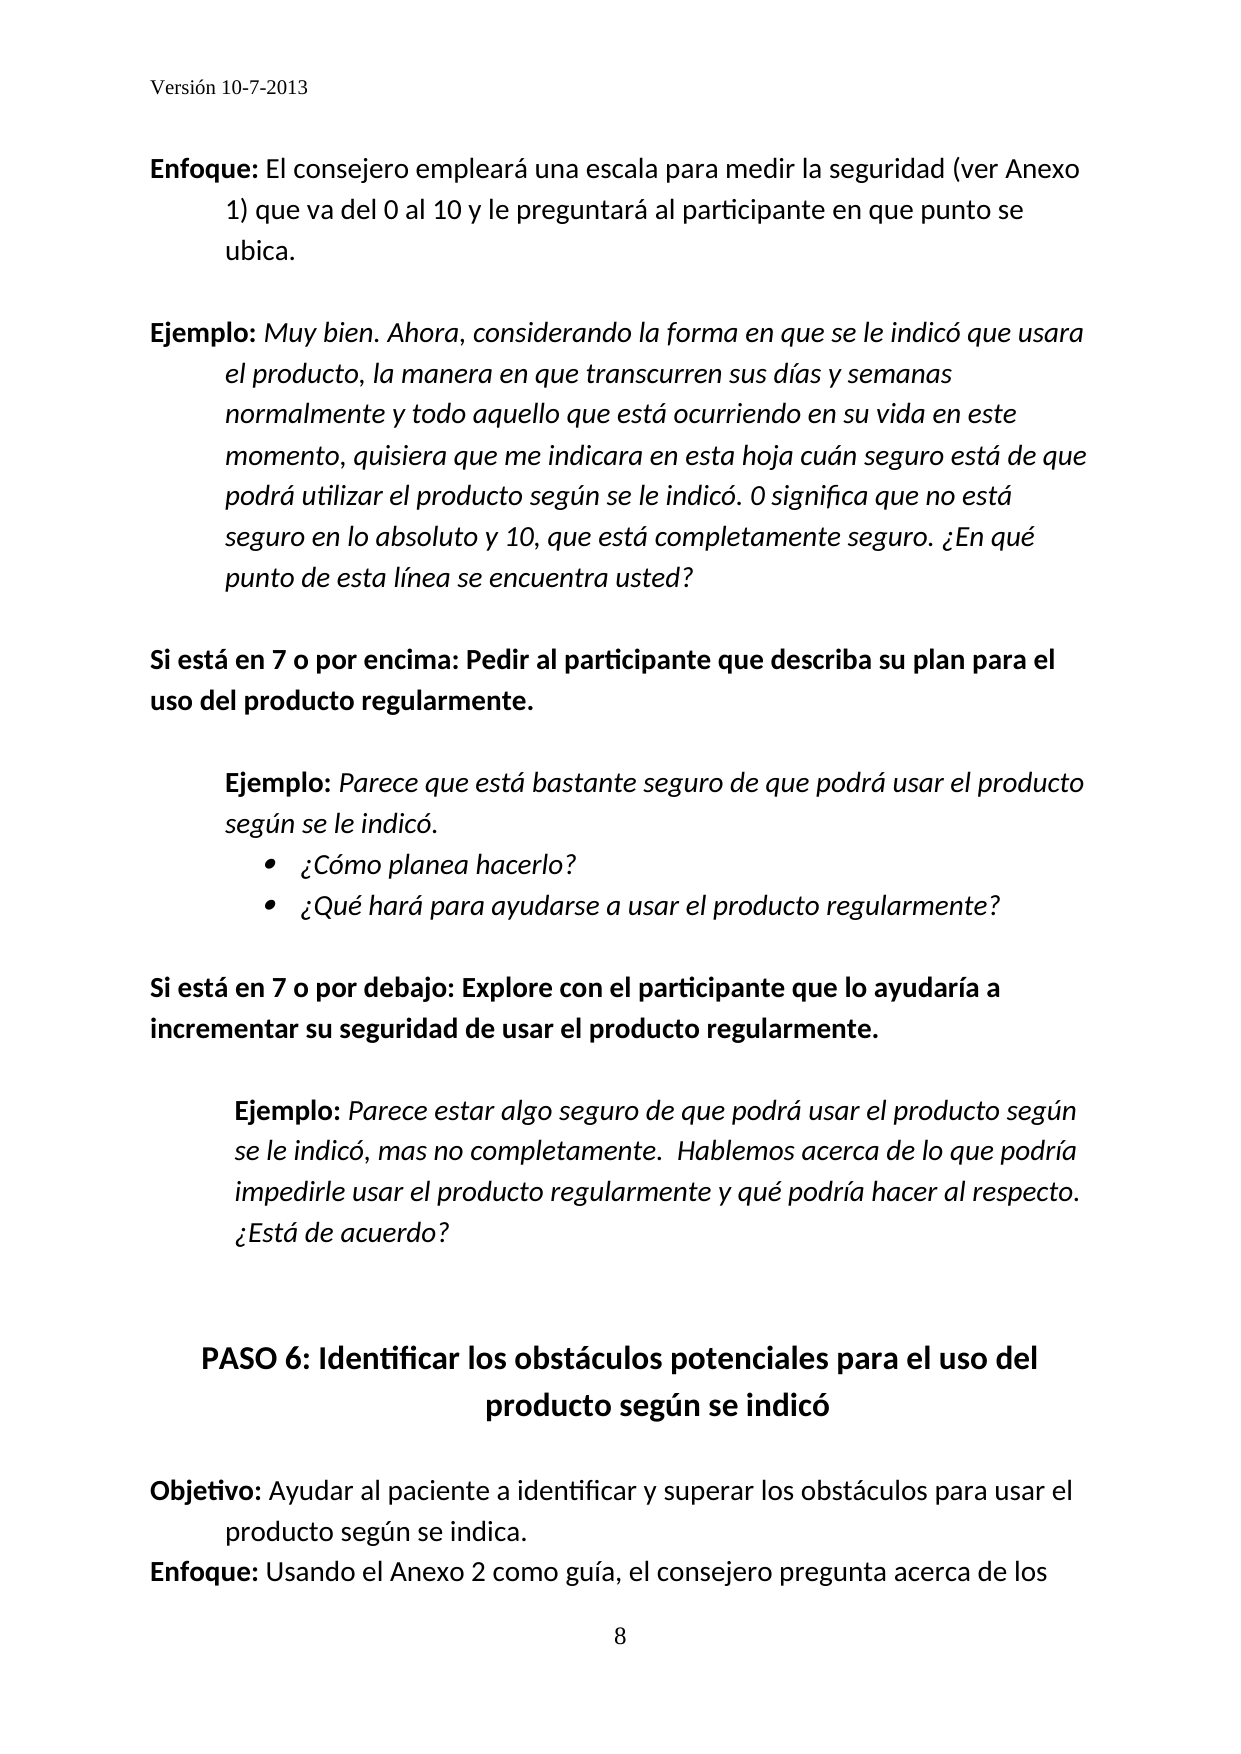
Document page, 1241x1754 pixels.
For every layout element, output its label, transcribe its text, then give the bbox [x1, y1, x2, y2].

text Ejemplo: Parece que está bastante seguro de que podrá usar el producto según se le indicó. [225, 764, 1090, 841]
text Ejemplo: Parece estar algo seguro de que podrá usar el producto según se le indicó, mas no completamente. Hablemos acerca de lo que podría impedirle usar el producto regularmente y qué podría hacer al respecto. ¿Está de acuerdo? [234, 1092, 1090, 1250]
text Objetivo: Ayudar al paciente a identificar y superar los obstáculos para usar el [150, 1472, 1090, 1507]
text producto según se indica. [150, 1513, 1090, 1548]
text el producto, la manera en que transcurren sus días y semanas normalmente y todo aquello que está ocurriendo en su vida en este momento, quisiera que me indicara en esta hoja cuán seguro está de que podrá utilizar el producto según se le indicó. 0 significa que no está seguro en lo absoluto y 10, que está completamente seguro. ¿En qué punto de esta línea se encuentra usted? [225, 355, 1090, 595]
text Si está en 7 o por debajo: Explore con el participante que lo ayudaría a incrementar su seguridad de usar el producto regularmente. [150, 969, 1090, 1045]
text Enfoque: Usando el Anexo 2 como guía, el consejero pregunta acerca de los [150, 1553, 1090, 1589]
text 1) que va del 0 al 10 y le preguntará al participante en que punto se ubica. [225, 191, 1090, 267]
list ¿Cómo planea hacerlo? [262, 846, 1090, 882]
text Enfoque: El consejero empleará una escala para medir la seguridad (ver Anexo [150, 150, 1090, 186]
text Ejemplo: Muy bien. Ahora, considerando la forma en que se le indicó que usara [150, 314, 1090, 349]
list ¿Qué hará para ayudarse a usar el producto regularmente? [262, 887, 1090, 922]
text Si está en 7 o por encima: Pedir al participante que describa su plan para el uso del producto regularmente. [150, 641, 1090, 718]
text PASO 6: Identificar los obstáculos potenciales para el uso del producto según se indicó [150, 1337, 1090, 1425]
